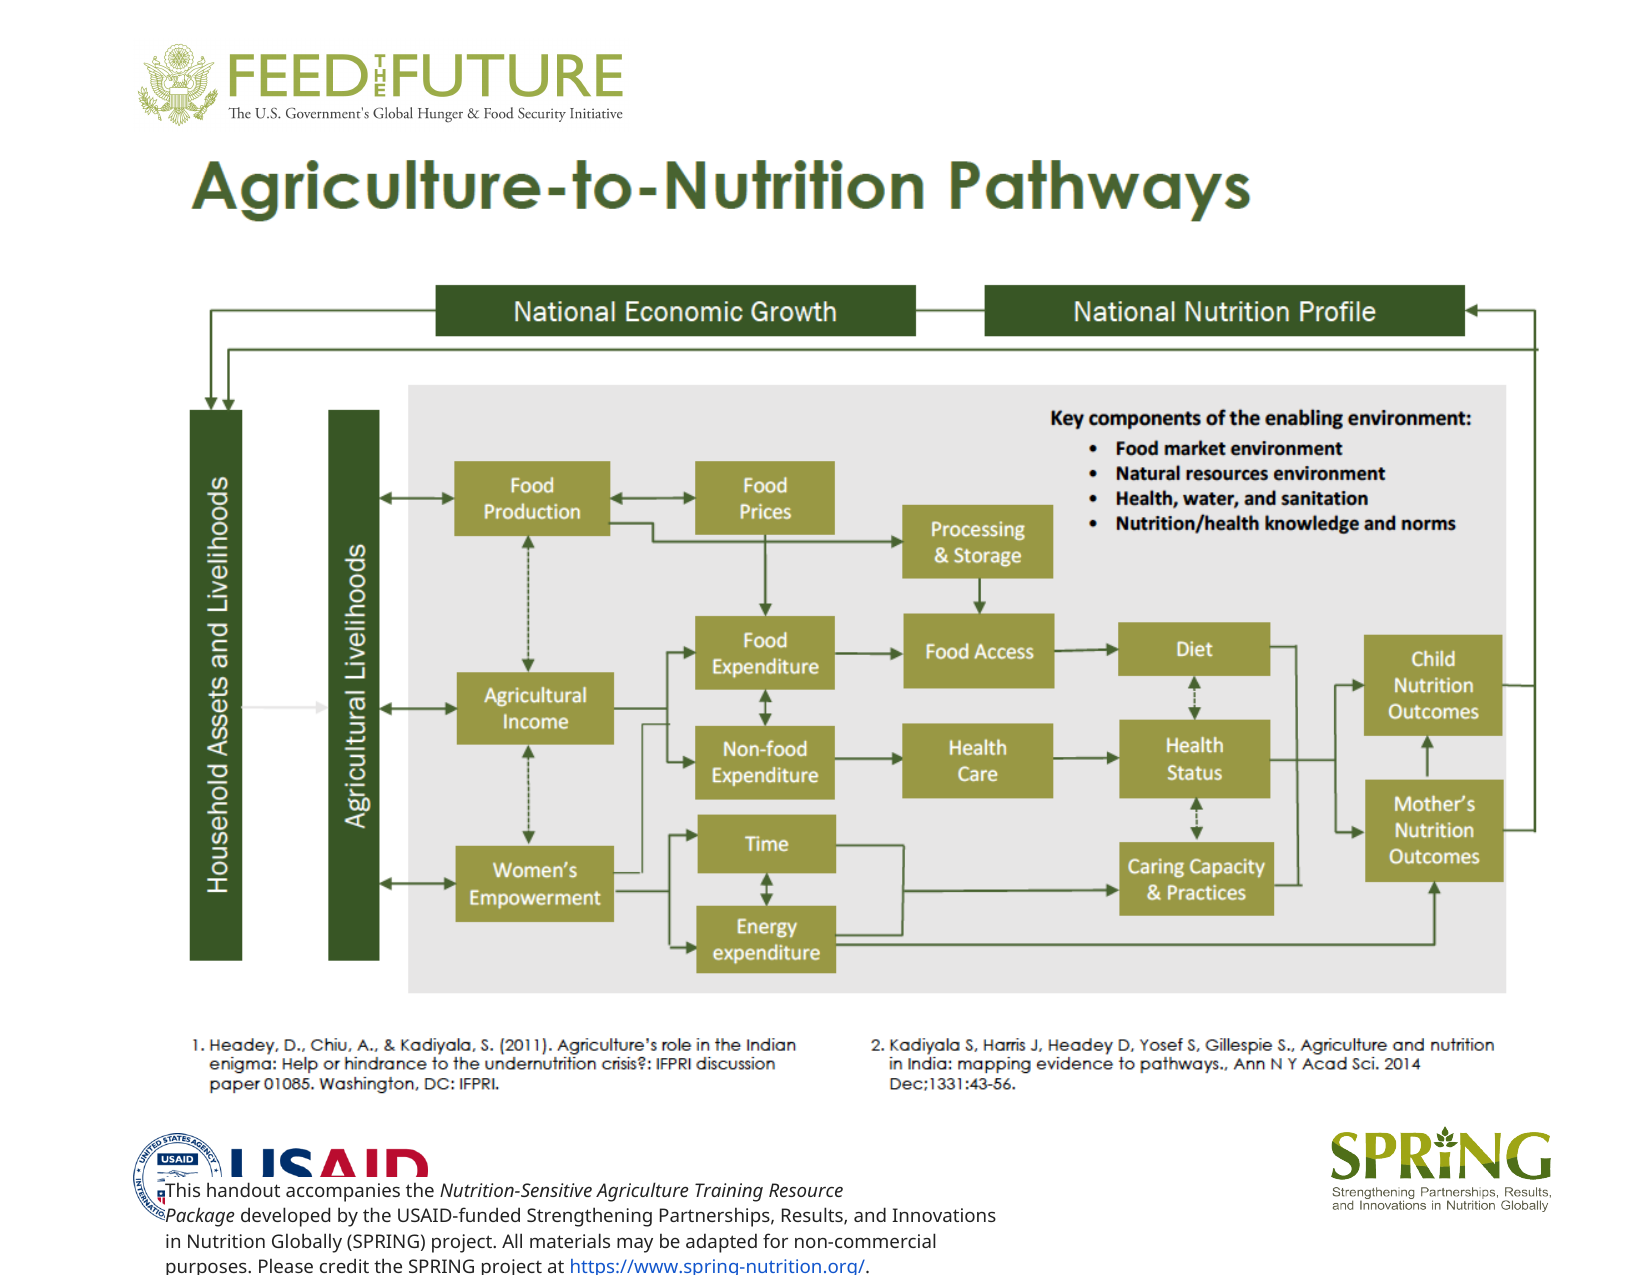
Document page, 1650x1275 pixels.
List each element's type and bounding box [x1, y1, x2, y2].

picture [133, 1133, 428, 1222]
picture [133, 38, 630, 132]
picture [150, 150, 1555, 1107]
picture [1331, 1126, 1551, 1212]
